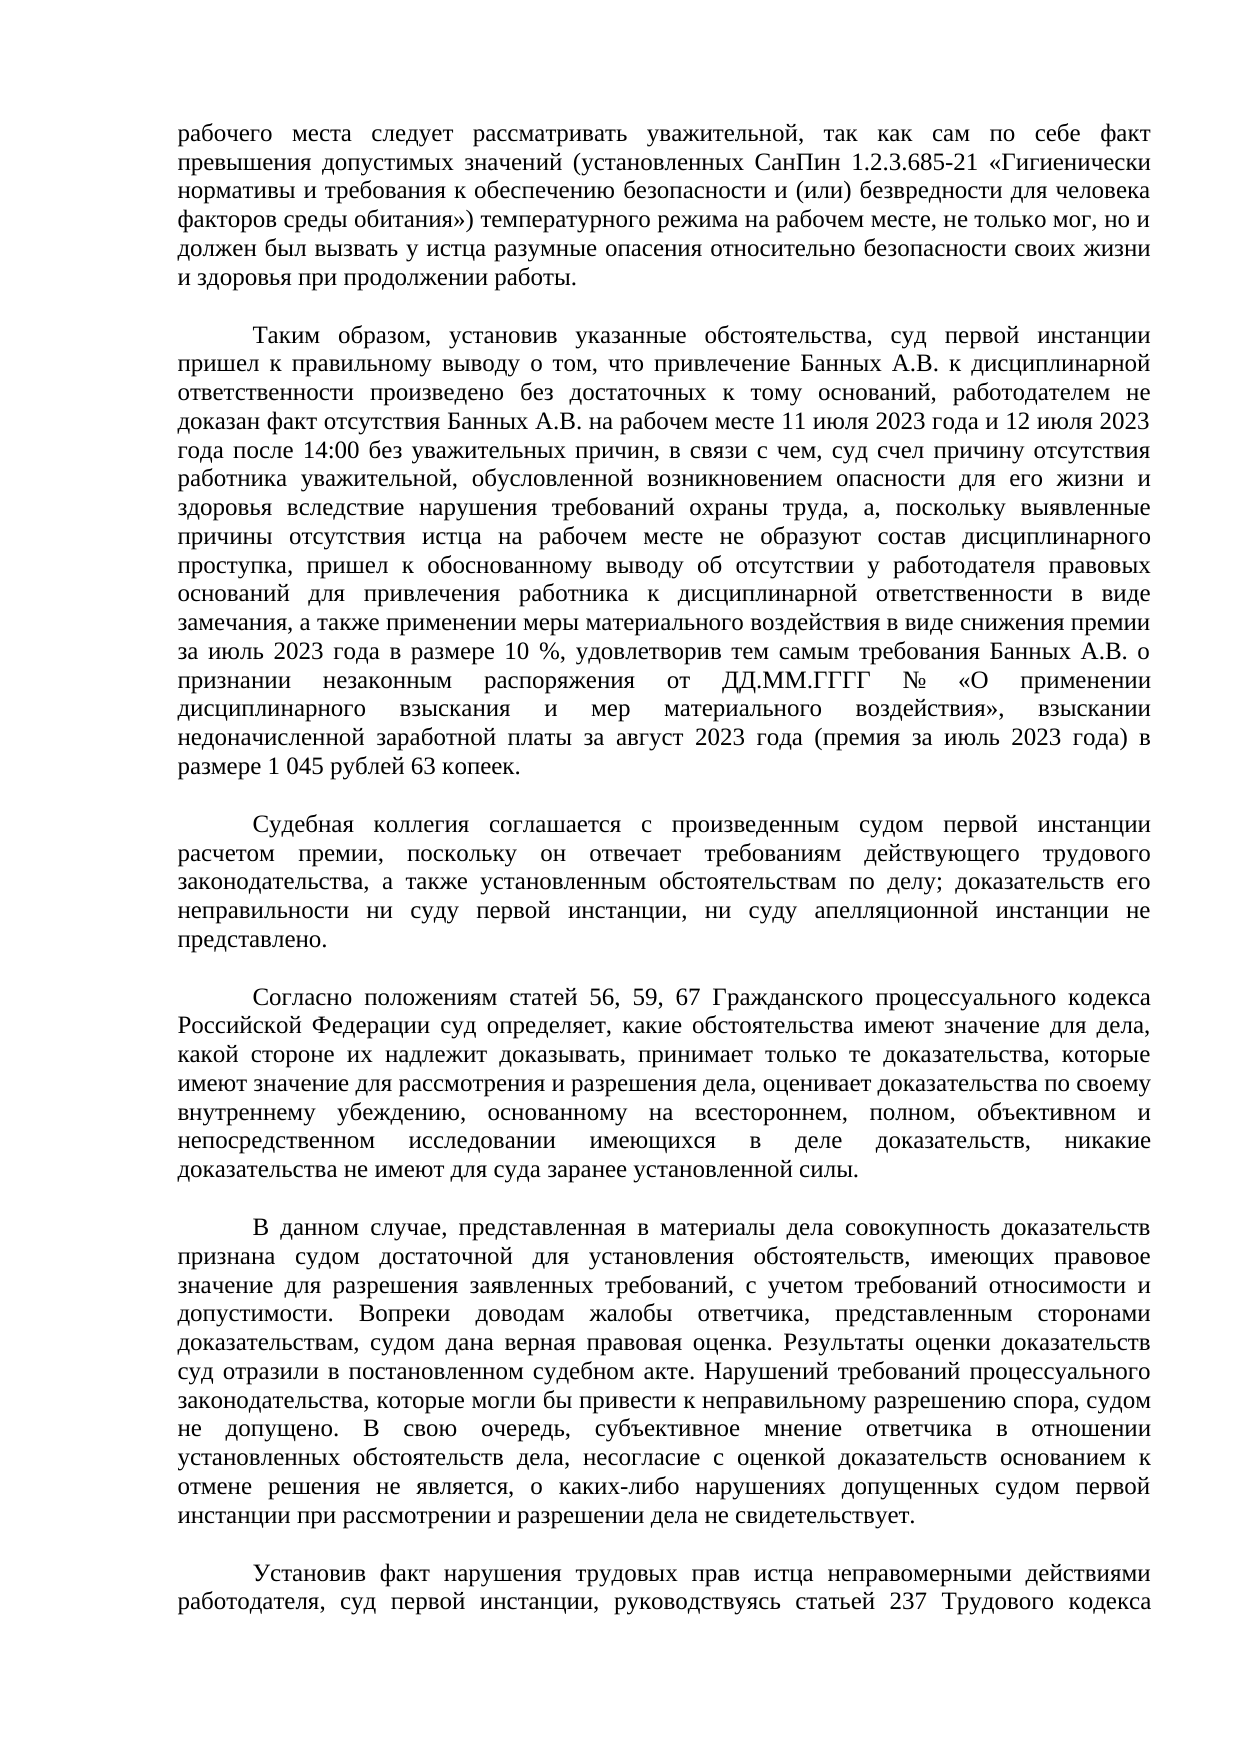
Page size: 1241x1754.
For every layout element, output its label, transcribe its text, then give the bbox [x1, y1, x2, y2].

text Согласно положениям статей 56, 59, 67 Гражданского процессуального кодекса Российской Федерации суд определяет, какие обстоятельства имеют значение для дела, какой стороне их надлежит доказывать, принимает только те доказательства, которые имеют значение для рассмотрения и разрешения дела, оценивает доказательства по своему внутреннему убеждению, основанному на всестороннем, полном, объективном и непосредственном исследовании имеющихся в деле доказательств, никакие доказательства не имеют для суда заранее установленной силы. [177, 982, 1152, 1183]
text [177, 118, 1152, 291]
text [177, 1558, 1152, 1615]
text Таким образом, установив указанные обстоятельства, суд первой инстанции пришел к правильному выводу о том, что привлечение Банных А.В. к дисциплинарной ответственности произведено без достаточных к тому оснований, работодателем не доказан факт отсутствия Банных А.В. на рабочем месте 11 июля 2023 года и 12 июля 2023 года после 14:00 без уважительных причин, в связи с чем, суд счел причину отсутствия работника уважительной, обусловленной возникновением опасности для его жизни и здоровья вследствие нарушения требований охраны труда, а, поскольку выявленные причины отсутствия истца на рабочем месте не образуют состав дисциплинарного проступка, пришел к обоснованному выводу об отсутствии у работодателя правовых оснований для привлечения работника к дисциплинарной ответственности в виде замечания, а также применении меры материального воздействия в виде снижения премии за июль 2023 года в размере 10 %, удовлетворив тем самым требования Банных А.В. о признании незаконным распоряжения от ДД.ММ.ГГГГ № «О применении дисциплинарного взыскания и мер материального воздействия», взыскании недоначисленной заработной платы за август 2023 года (премия за июль 2023 года) в размере 1 045 рублей 63 копеек. [177, 320, 1152, 780]
text В данном случае, представленная в материалы дела совокупность доказательств признана судом достаточной для установления обстоятельств, имеющих правовое значение для разрешения заявленных требований, с учетом требований относимости и допустимости. Вопреки доводам жалобы ответчика, представленным сторонами доказательствам, судом дана верная правовая оценка. Результаты оценки доказательств суд отразили в постановленном судебном акте. Нарушений требований процессуального законодательства, которые могли бы привести к неправильному разрешению спора, судом не допущено. В свою очередь, субъективное мнение ответчика в отношении установленных обстоятельств дела, несогласие с оценкой доказательств основанием к отмене решения не является, о каких-либо нарушениях допущенных судом первой инстанции при рассмотрении и разрешении дела не свидетельствует. [177, 1212, 1152, 1528]
text Судебная коллегия соглашается с произведенным судом первой инстанции расчетом премии, поскольку он отвечает требованиям действующего трудового законодательства, а также установленным обстоятельствам по делу; доказательств его неправильности ни суду первой инстанции, ни суду апелляционной инстанции не представлено. [177, 809, 1152, 953]
